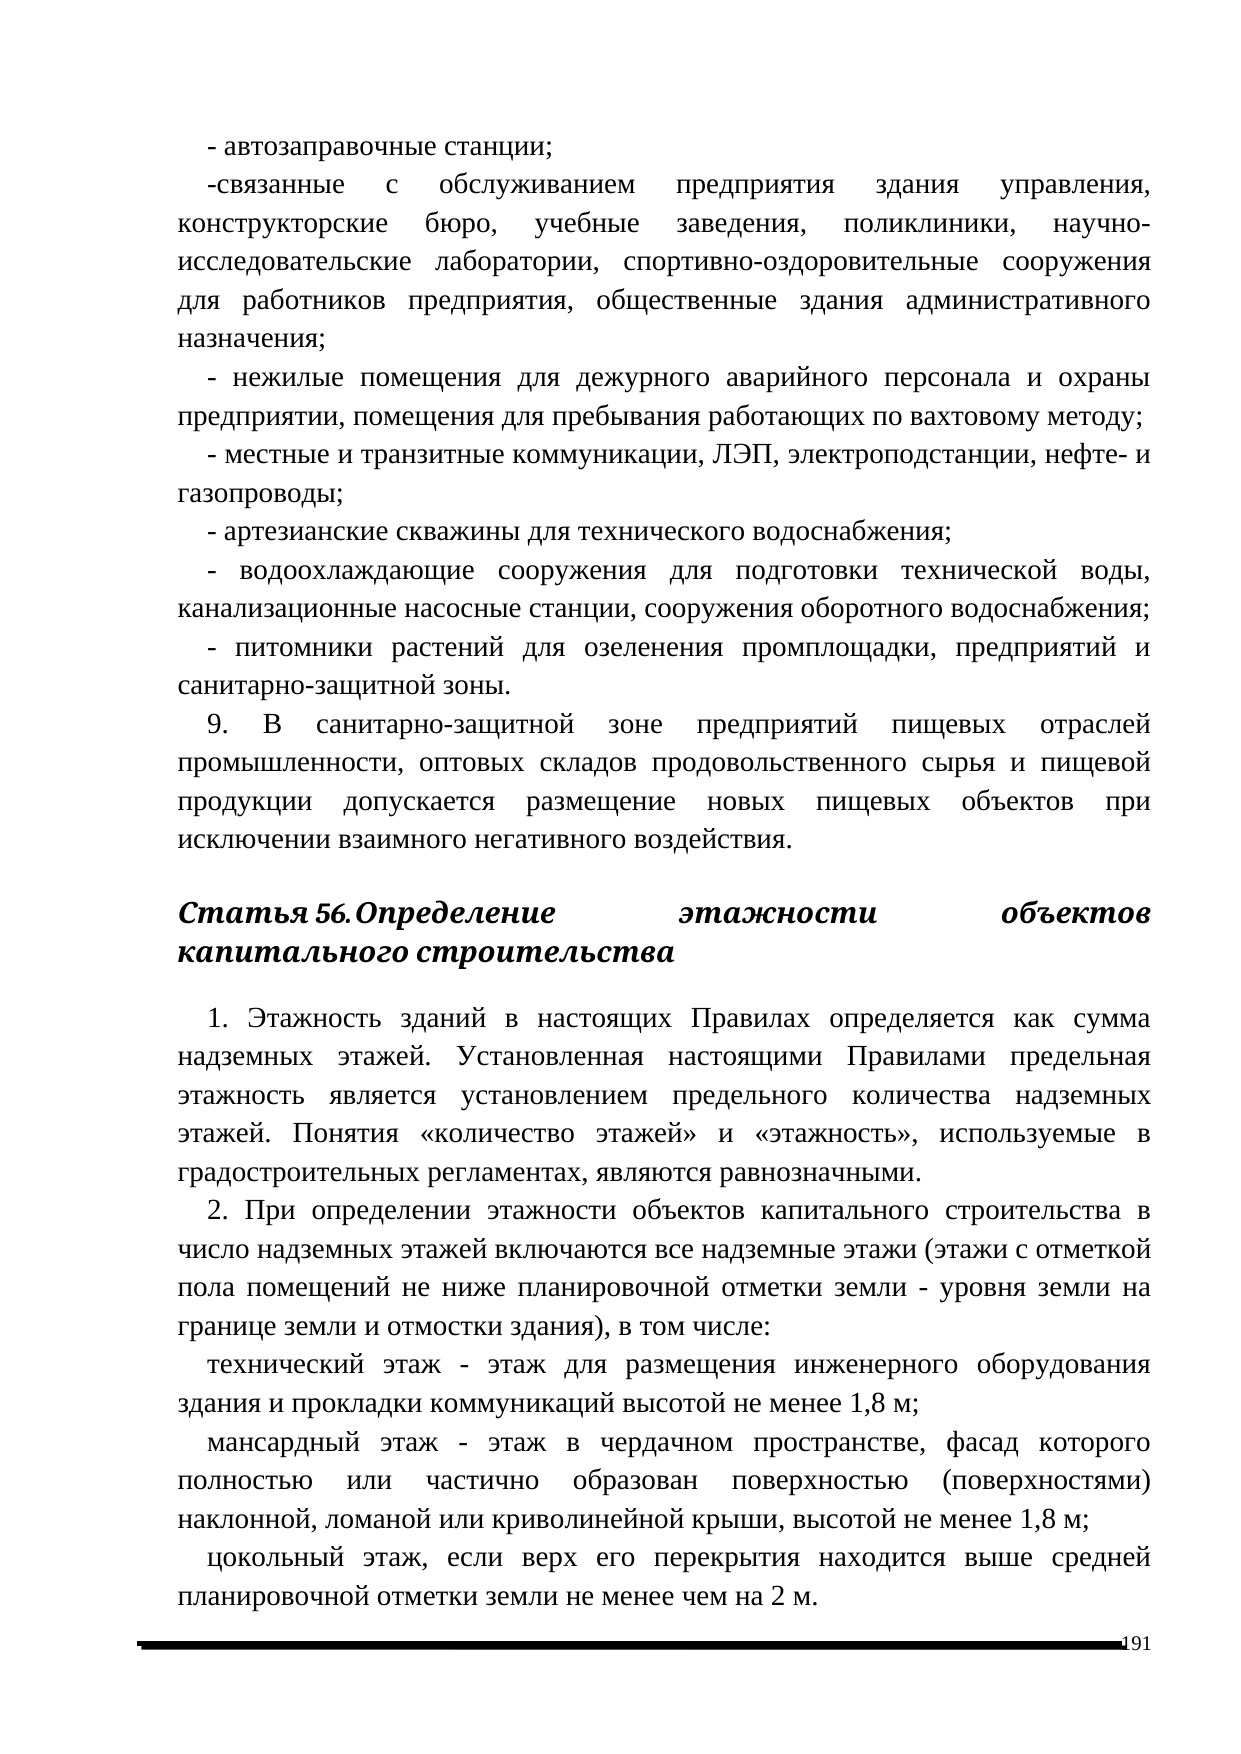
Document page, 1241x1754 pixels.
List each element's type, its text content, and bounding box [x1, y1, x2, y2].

text - водоохлаждающие сооружения для подготовки технической воды, канализационные насосные станции, сооружения оборотного водоснабжения; [177, 552, 1152, 624]
text -связанные с обслуживанием предприятия здания управления, конструкторские бюро, учебные заведения, поликлиники, научно-исследовательские лаборатории, спортивно-оздоровительные сооружения для работников предприятия, общественные здания административного назначения; [177, 166, 1152, 354]
text мансардный этаж - этаж в чердачном пространстве, фасад которого полностью или частично образован поверхностью (поверхностями) наклонной, ломаной или криволинейной крыши, высотой не менее 1,8 м; [177, 1424, 1152, 1534]
text - питомники растений для озеленения промплощадки, предприятий и санитарно-защитной зоны. [177, 629, 1152, 701]
text 2. При определении этажности объектов капитального строительства в число надземных этажей включаются все надземные этажи (этажи с отметкой пола помещений не ниже планировочной отметки земли - уровня земли на границе земли и отмостки здания), в том числе: [177, 1192, 1152, 1342]
text - автозаправочные станции; [177, 128, 1152, 161]
text технический этаж - этаж для размещения инженерного оборудования здания и прокладки коммуникаций высотой не менее 1,8 м; [177, 1347, 1152, 1419]
text 1. Этажность зданий в настоящих Правилах определяется как сумма надземных этажей. Установленная настоящими Правилами предельная этажность является установлением предельного количества надземных этажей. Понятия «количество этажей» и «этажность», используемые в градостроительных регламентах, являются равнозначными. [177, 1000, 1152, 1187]
text - артезианские скважины для технического водоснабжения; [177, 513, 1152, 547]
text цокольный этаж, если верх его перекрытия находится выше средней планировочной отметки земли не менее чем на 2 м. [177, 1539, 1152, 1611]
text - нежилые помещения для дежурного аварийного персонала и охраны предприятии, помещения для пребывания работающих по вахтовому методу; [177, 359, 1152, 431]
subtitle Определение этажности объектов капитального строительства [177, 898, 1152, 970]
text - местные и транзитные коммуникации, ЛЭП, электроподстанции, нефте- и газопроводы; [177, 436, 1152, 508]
text 9. В санитарно-защитной зоне предприятий пищевых отраслей промышленности, оптовых складов продовольственного сырья и пищевой продукции допускается размещение новых пищевых объектов при исключении взаимного негативного воздействия. [177, 706, 1152, 855]
